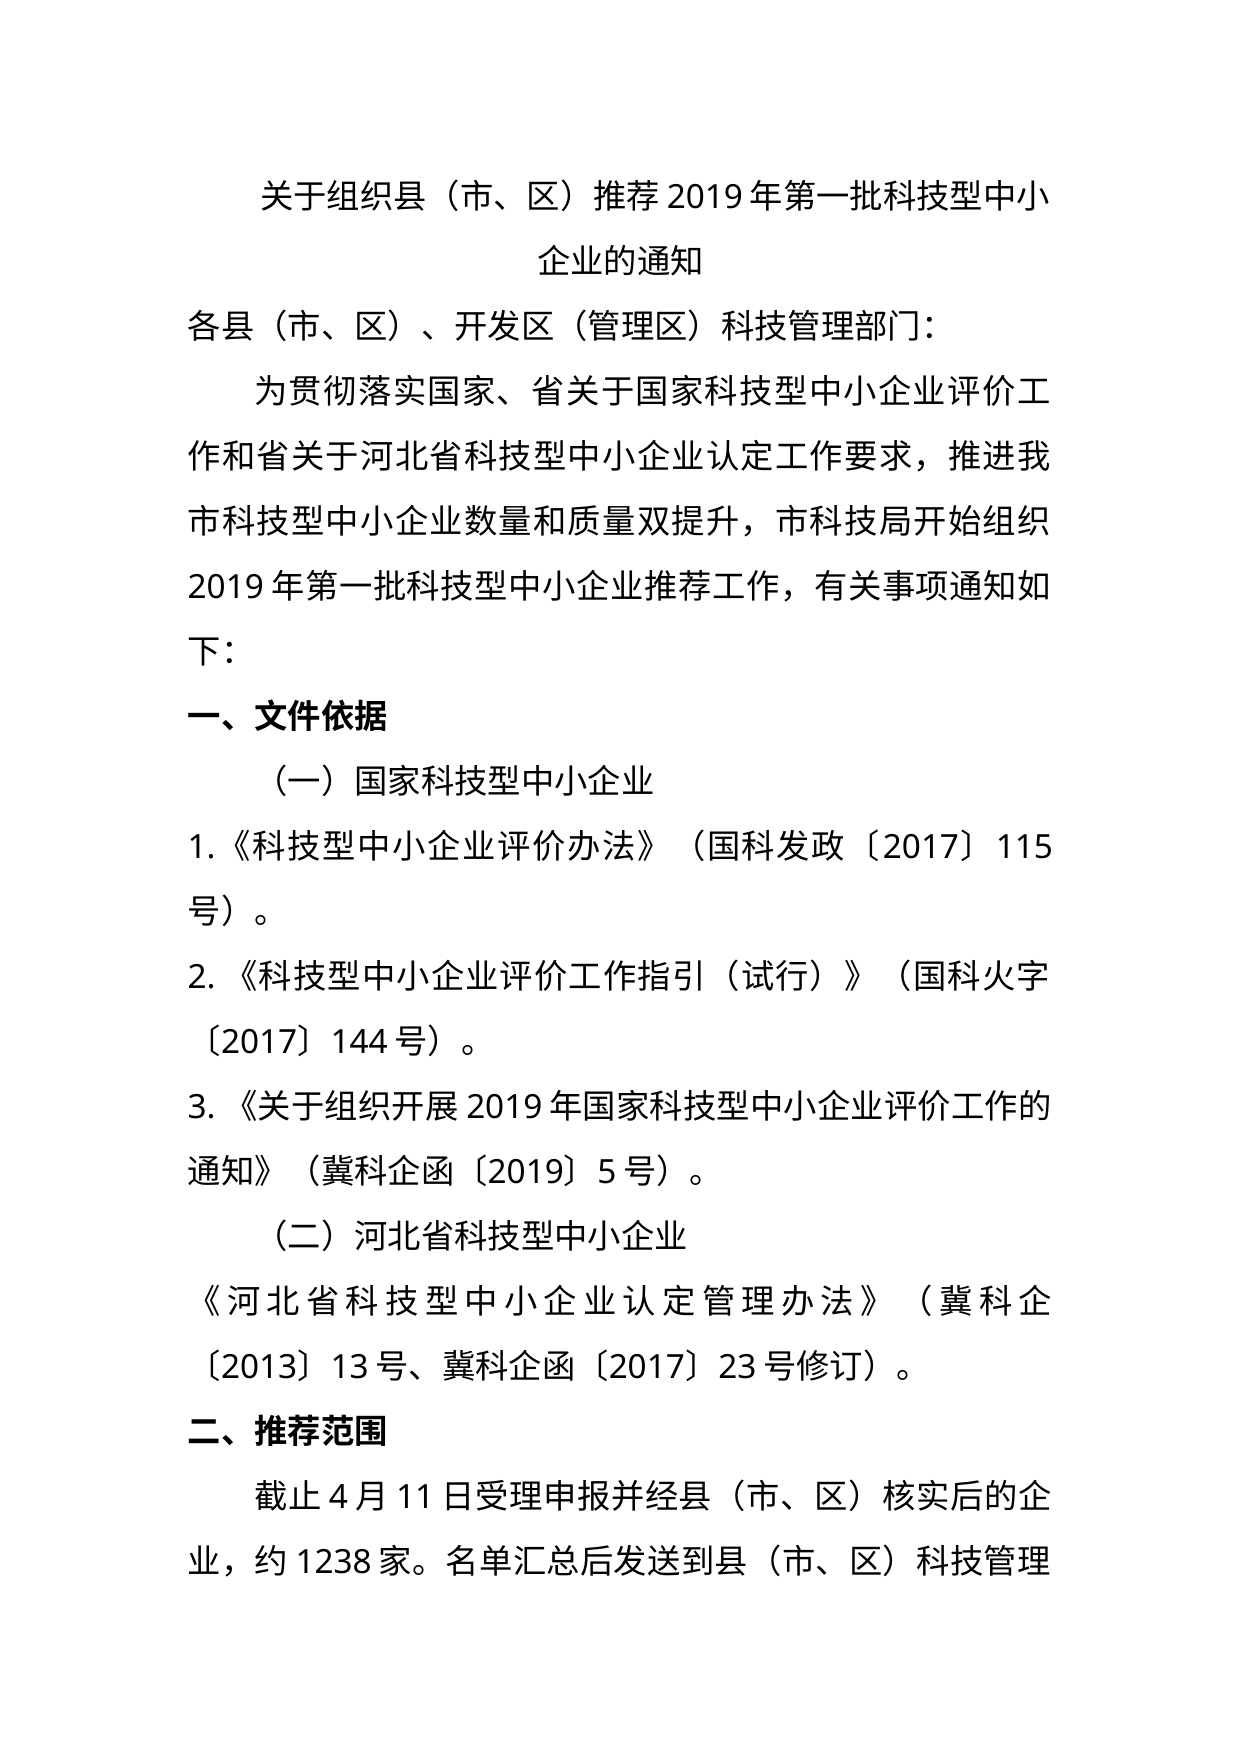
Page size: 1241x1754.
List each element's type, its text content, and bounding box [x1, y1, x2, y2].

text 1.《科技型中小企业评价办法》（国科发政〔2017〕115号）。 [187, 812, 1053, 942]
text （一）国家科技型中小企业 [187, 747, 1053, 812]
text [187, 1462, 1053, 1592]
text 2. 《科技型中小企业评价工作指引（试行）》（国科火字〔2017〕144号）。 [187, 942, 1053, 1072]
text 一、文件依据 [187, 682, 1053, 747]
text 3. 《关于组织开展2019年国家科技型中小企业评价工作的通知》（冀科企函〔2019〕5号）。 [187, 1072, 1053, 1202]
text （二）河北省科技型中小企业 [187, 1202, 1053, 1267]
text 二、推荐范围 [187, 1397, 1053, 1462]
text 各县（市、区）、开发区（管理区）科技管理部门： [187, 292, 1053, 357]
text 为贯彻落实国家、省关于国家科技型中小企业评价工作和省关于河北省科技型中小企业认定工作要求，推进我市科技型中小企业数量和质量双提升，市科技局开始组织2019年第一批科技型中小企业推荐工作，有关事项通知如下： [187, 357, 1053, 682]
text 关于组织县（市、区）推荐2019年第一批科技型中小企业的通知 [187, 162, 1053, 292]
text 《河北省科技型中小企业认定管理办法》（冀科企〔2013〕13号、冀科企函〔2017〕23号修订）。 [187, 1267, 1053, 1397]
